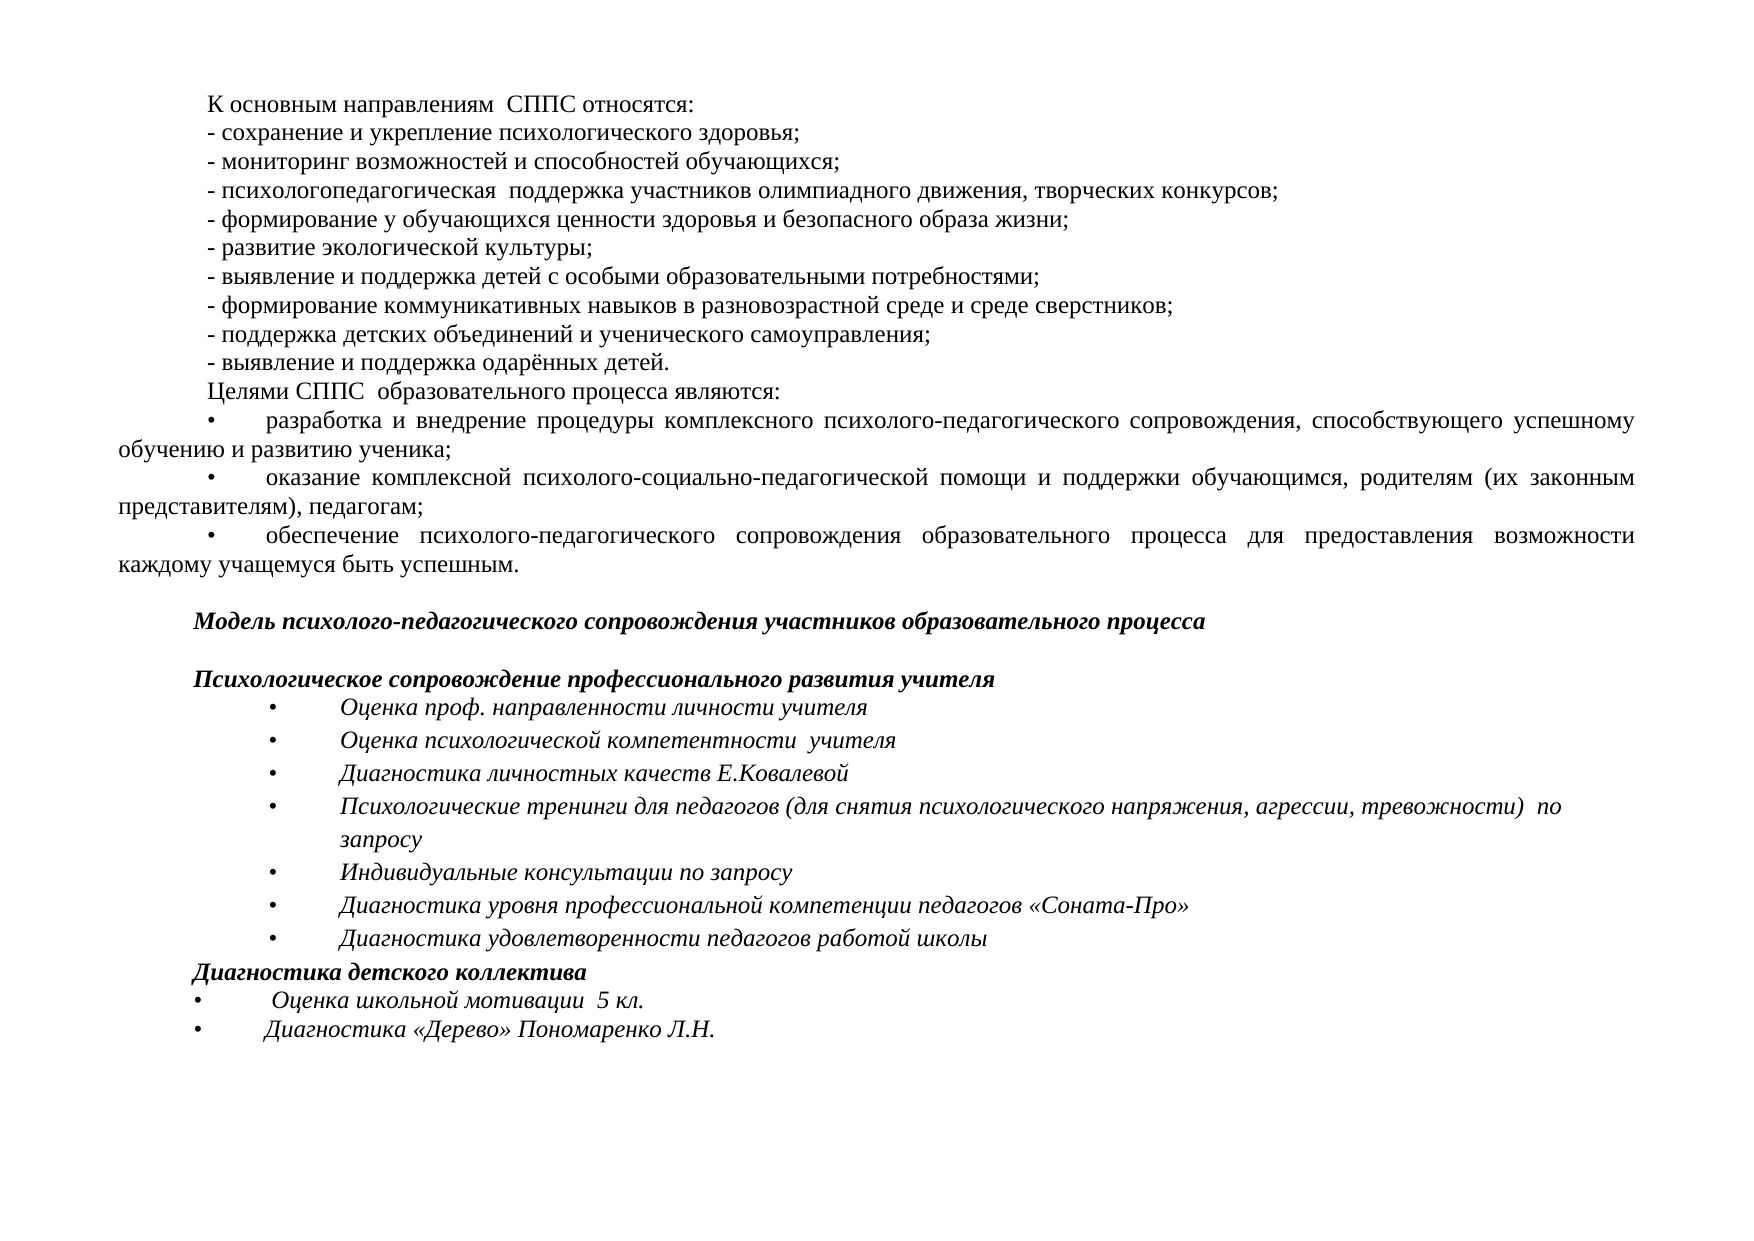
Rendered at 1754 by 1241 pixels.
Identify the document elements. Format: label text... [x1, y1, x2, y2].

text • оказание комплексной психолого-социально-педагогической помощи и поддержки обучающимся, родителям (их законным представителям), педагогам; [118, 462, 1636, 520]
text Диагностика детского коллектива [193, 957, 1636, 985]
text К основным направлениям СППС относятся: [118, 89, 1636, 117]
text Модель психолого-педагогического сопровождения участников образовательного процесса [193, 606, 1636, 635]
text - формирование у обучающихся ценности здоровья и безопасного образа жизни; [118, 204, 1636, 232]
text - психолого­педагогическая поддержка участников олимпиадного движения, творческих конкурсов; [118, 175, 1636, 204]
text • обеспечение психолого-педагогического сопровождения образовательного процесса для предоставления возможности каждому учащемуся быть успешным. [118, 520, 1636, 577]
text • разработка и внедрение процедуры комплексного психолого-педагогического сопровождения, способствующего успешному обучению и развитию ученика; [118, 405, 1636, 462]
list Диагностика уровня профессиональной компетенции педагогов «Соната-Про» [268, 891, 1636, 919]
list Диагностика личностных качеств Е.Ковалевой [268, 758, 1636, 787]
text - выявление и поддержка детей с особыми образовательными потребностями; [118, 261, 1636, 290]
list Психологические тренинги для педагогов (для снятия психологического напряжения, агрессии, тревожности) по запросу [268, 791, 1636, 853]
list Диагностика «Дерево» Пономаренко Л.Н. [193, 1014, 1636, 1043]
text Психологическое сопровождение профессионального развития учителя [193, 664, 1636, 692]
text - мониторинг возможностей и способностей обучающихся; [118, 146, 1636, 175]
text - выявление и поддержка одарённых детей. [118, 347, 1636, 376]
list Диагностика удовлетворенности педагогов работой школы [268, 923, 1636, 952]
text - формирование коммуникативных навыков в разновозрастной среде и среде сверстников; [118, 290, 1636, 319]
list Оценка проф. направленности личности учителя [268, 692, 1636, 721]
text - поддержка детских объединений и ученического самоуправления; [118, 319, 1636, 347]
text - сохранение и укрепление психологического здоровья; [118, 117, 1636, 146]
text - развитие экологической культуры; [118, 232, 1636, 261]
list Оценка психологической компетентности учителя [268, 725, 1636, 754]
list Индивидуальные консультации по запросу [268, 857, 1636, 886]
text Целями СППС образовательного процесса являются: [118, 376, 1636, 405]
list Оценка школьной мотивации 5 кл. [193, 985, 1636, 1014]
